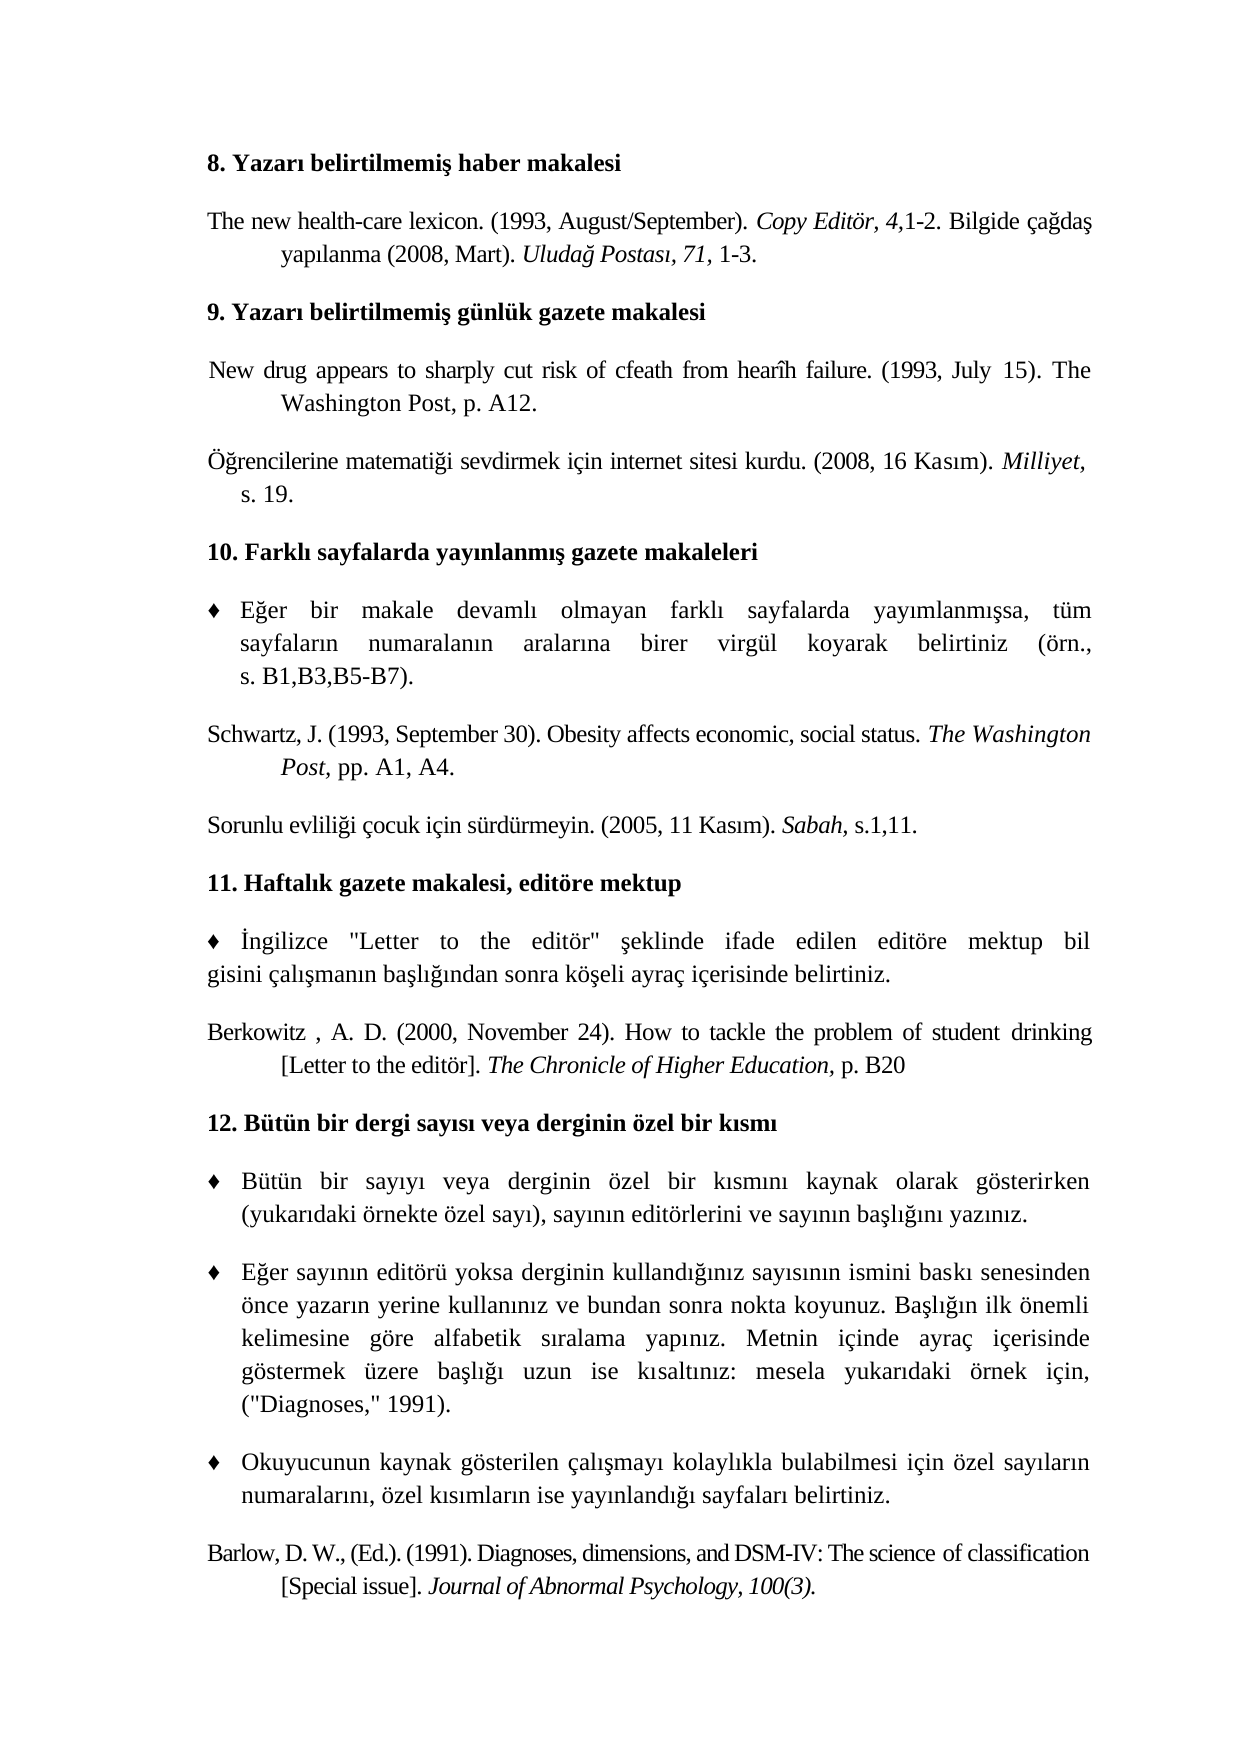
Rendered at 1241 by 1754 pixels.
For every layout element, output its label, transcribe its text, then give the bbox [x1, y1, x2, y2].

text ♦ Eğer bir makale devamlı olmayan farklı sayfalarda yayımlanmışsa, tüm sayfaların numaralanın aralarına birer virgül koyarak belirtiniz (örn., s. B1,B3,B5-B7). [207, 595, 1092, 690]
text Barlow, D. W., (Ed.). (1991). Diagnoses, dimensions, and DSM-IV: The science of classification [Special issue]. Journal of Abnormal Psychology, 100(3). [207, 1538, 1089, 1600]
text 11. Haftalık gazete makalesi, editöre mektup [207, 868, 1092, 897]
text 8. Yazarı belirtilmemiş haber makalesi [207, 148, 1092, 176]
text 9. Yazarı belirtilmemiş günlük gazete makalesi [207, 297, 1092, 326]
text New drug appears to sharply cut risk of cfeath from hearîh failure. (1993, July 15). The Washington Post, p. A12. [208, 355, 1091, 417]
text Öğrencilerine matematiği sevdirmek için internet sitesi kurdu. (2008, 16 Kasım). Milliyet, s. 19. [207, 446, 1086, 508]
text Berkowitz , A. D. (2000, November 24). How to tackle the problem of student drinking [Letter to the editör]. The Chronicle of Higher Education, p. B20 [207, 1017, 1092, 1079]
text 12. Bütün bir dergi sayısı veya derginin özel bir kısmı [207, 1108, 1092, 1137]
text 10. Farklı sayfalarda yayınlanmış gazete makaleleri [207, 537, 1092, 566]
text Schwartz, J. (1993, September 30). Obesity affects economic, social status. The Washington Post, pp. A1, A4. [207, 719, 1091, 781]
text ♦ İngilizce "Letter to the editör" şeklinde ifade edilen editöre mektup bil gisini çalışmanın başlığından sonra köşeli ayraç içerisinde belirtiniz. [207, 926, 1092, 988]
list Okuyucunun kaynak gösterilen çalışmayı kolaylıkla bulabilmesi için özel sayıların numaralarını, özel kısımların ise yayınlandığı sayfaları belirtiniz. [207, 1447, 1091, 1509]
text The new health-care lexicon. (1993, August/September). Copy Editör, 4,1-2. Bilgide çağdaş yapılanma (2008, Mart). Uludağ Postası, 71, 1-3. [207, 206, 1092, 267]
text Sorunlu evliliği çocuk için sürdürmeyin. (2005, 11 Kasım). Sabah, s.1,11. [207, 810, 1092, 839]
list Bütün bir sayıyı veya derginin özel bir kısmını kaynak olarak gösterirken (yukarıdaki örnekte özel sayı), sayının editörlerini ve sayının başlığını yazınız. [207, 1166, 1089, 1228]
list Eğer sayının editörü yoksa derginin kullandığınız sayısının ismini baskı senesinden önce yazarın yerine kullanınız ve bundan sonra nokta koyunuz. Başlığın ilk önemli kelimesine göre alfabetik sıralama yapınız. Metnin içinde ayraç içerisinde göstermek üzere başlığı uzun ise kısaltınız: mesela yukarıdaki örnek için, ("Diagnoses," 1991). [207, 1257, 1090, 1418]
